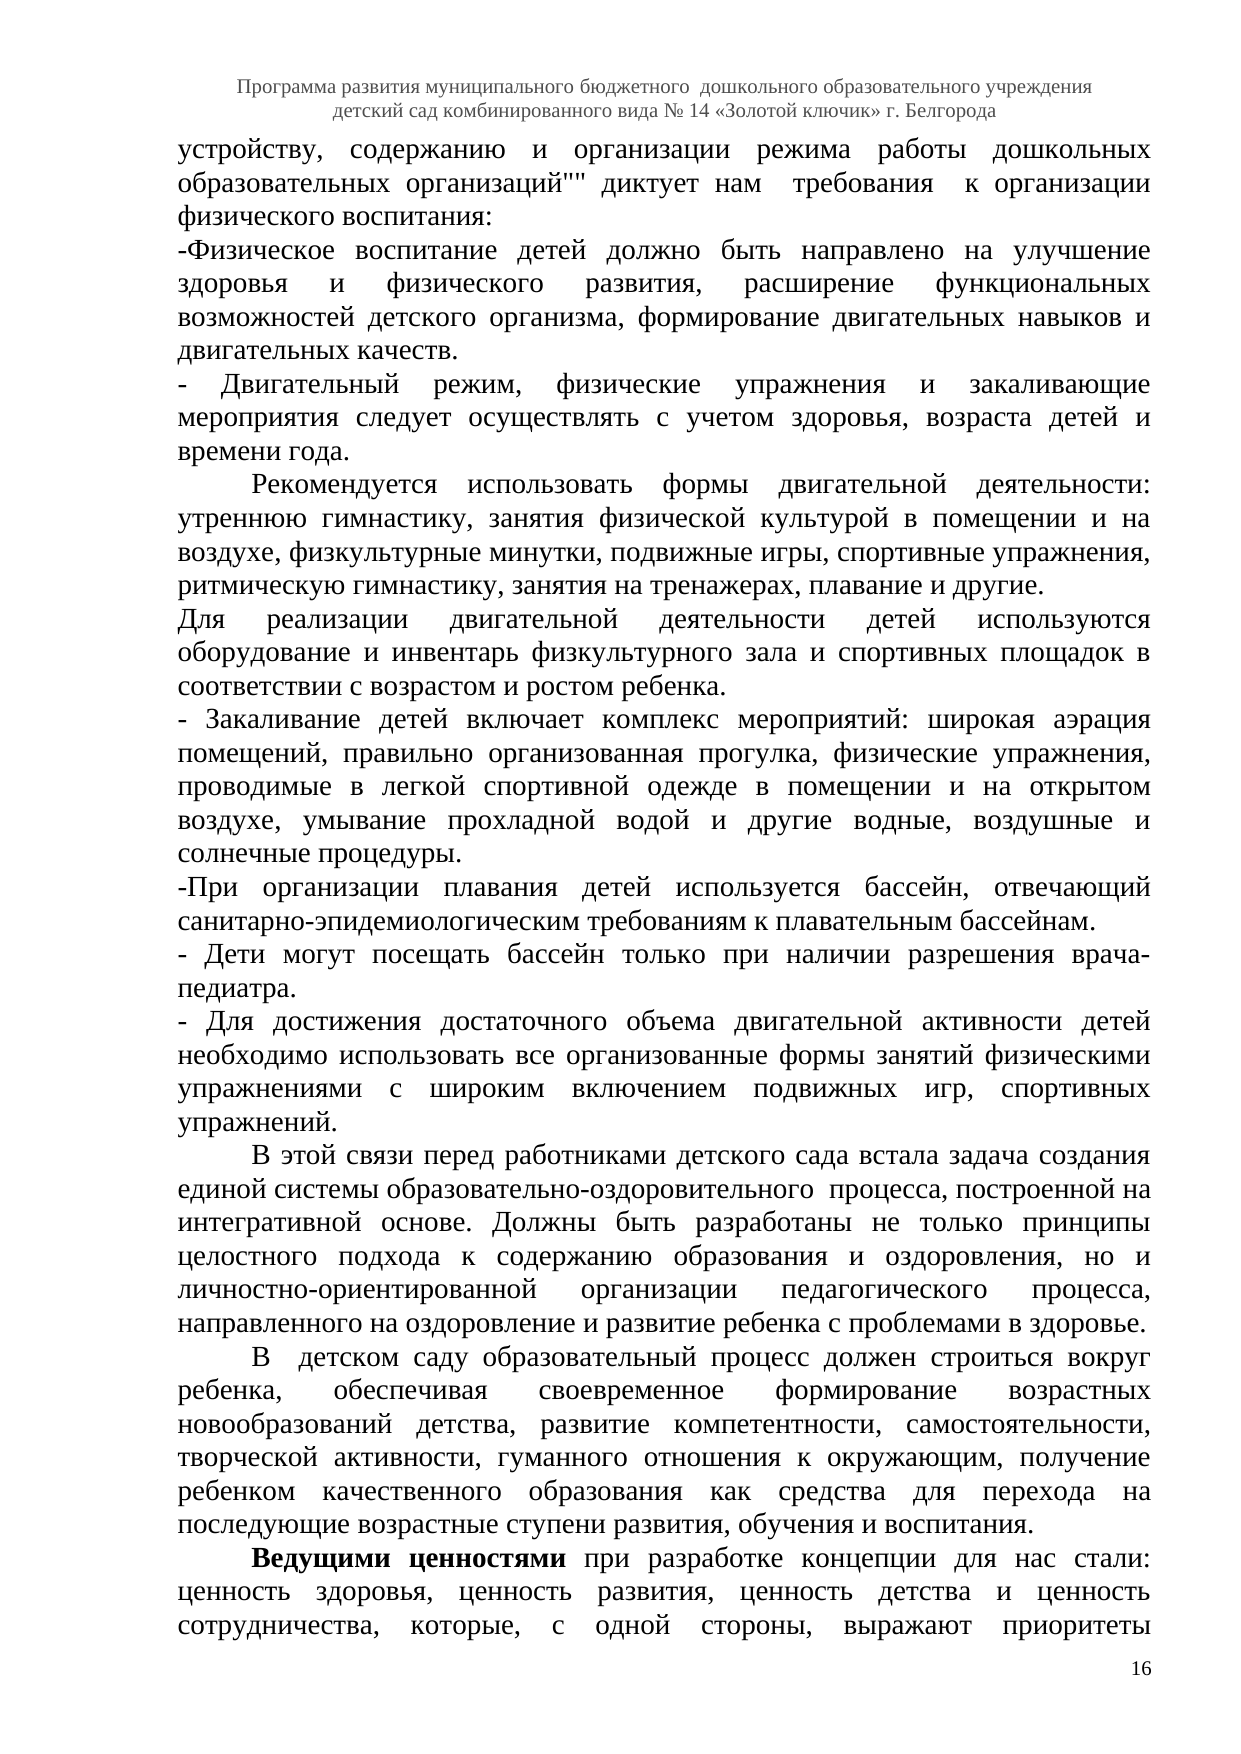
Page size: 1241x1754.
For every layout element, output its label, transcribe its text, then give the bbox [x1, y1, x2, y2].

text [177, 131, 1152, 232]
text - Для достижения достаточного объема двигательной активности детей необходимо использовать все организованные формы занятий физическими упражнениями с широким включением подвижных игр, спортивных упражнений. [177, 1003, 1152, 1137]
text -При организации плавания детей используется бассейн, отвечающий санитарно-эпидемиологическим требованиям к плавательным бассейнам. [177, 869, 1152, 936]
text В детском саду образовательный процесс должен строиться вокруг ребенка, обеспечивая своевременное формирование возрастных новообразований детства, развитие компетентности, самостоятельности, творческой активности, гуманного отношения к окружающим, получение ребенком качественного образования как средства для перехода на последующие возрастные ступени развития, обучения и воспитания. [177, 1339, 1152, 1540]
text -Физическое воспитание детей должно быть направлено на улучшение здоровья и физического развития, расширение функциональных возможностей детского организма, формирование двигательных навыков и двигательных качеств. [177, 232, 1152, 366]
text Рекомендуется использовать формы двигательной деятельности: утреннюю гимнастику, занятия физической культурой в помещении и на воздухе, физкультурные минутки, подвижные игры, спортивные упражнения, ритмическую гимнастику, занятия на тренажерах, плавание и другие. [177, 467, 1152, 601]
text - Двигательный режим, физические упражнения и закаливающие мероприятия следует осуществлять с учетом здоровья, возраста детей и времени года. [177, 366, 1152, 467]
text - Закаливание детей включает комплекс мероприятий: широкая аэрация помещений, правильно организованная прогулка, физические упражнения, проводимые в легкой спортивной одежде в помещении и на открытом воздухе, умывание прохладной водой и другие водные, воздушные и солнечные процедуры. [177, 701, 1152, 869]
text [177, 1540, 1152, 1641]
text Для реализации двигательной деятельности детей используются оборудование и инвентарь физкультурного зала и спортивных площадок в соответствии с возрастом и ростом ребенка. [177, 601, 1152, 701]
text В этой связи перед работниками детского сада встала задача создания единой системы образовательно-оздоровительного процесса, построенной на интегративной основе. Должны быть разработаны не только принципы целостного подхода к содержанию образования и оздоровления, но и личностно-ориентированной организации педагогического процесса, направленного на оздоровление и развитие ребенка с проблемами в здоровье. [177, 1137, 1152, 1339]
text - Дети могут посещать бассейн только при наличии разрешения врача-педиатра. [177, 936, 1152, 1003]
